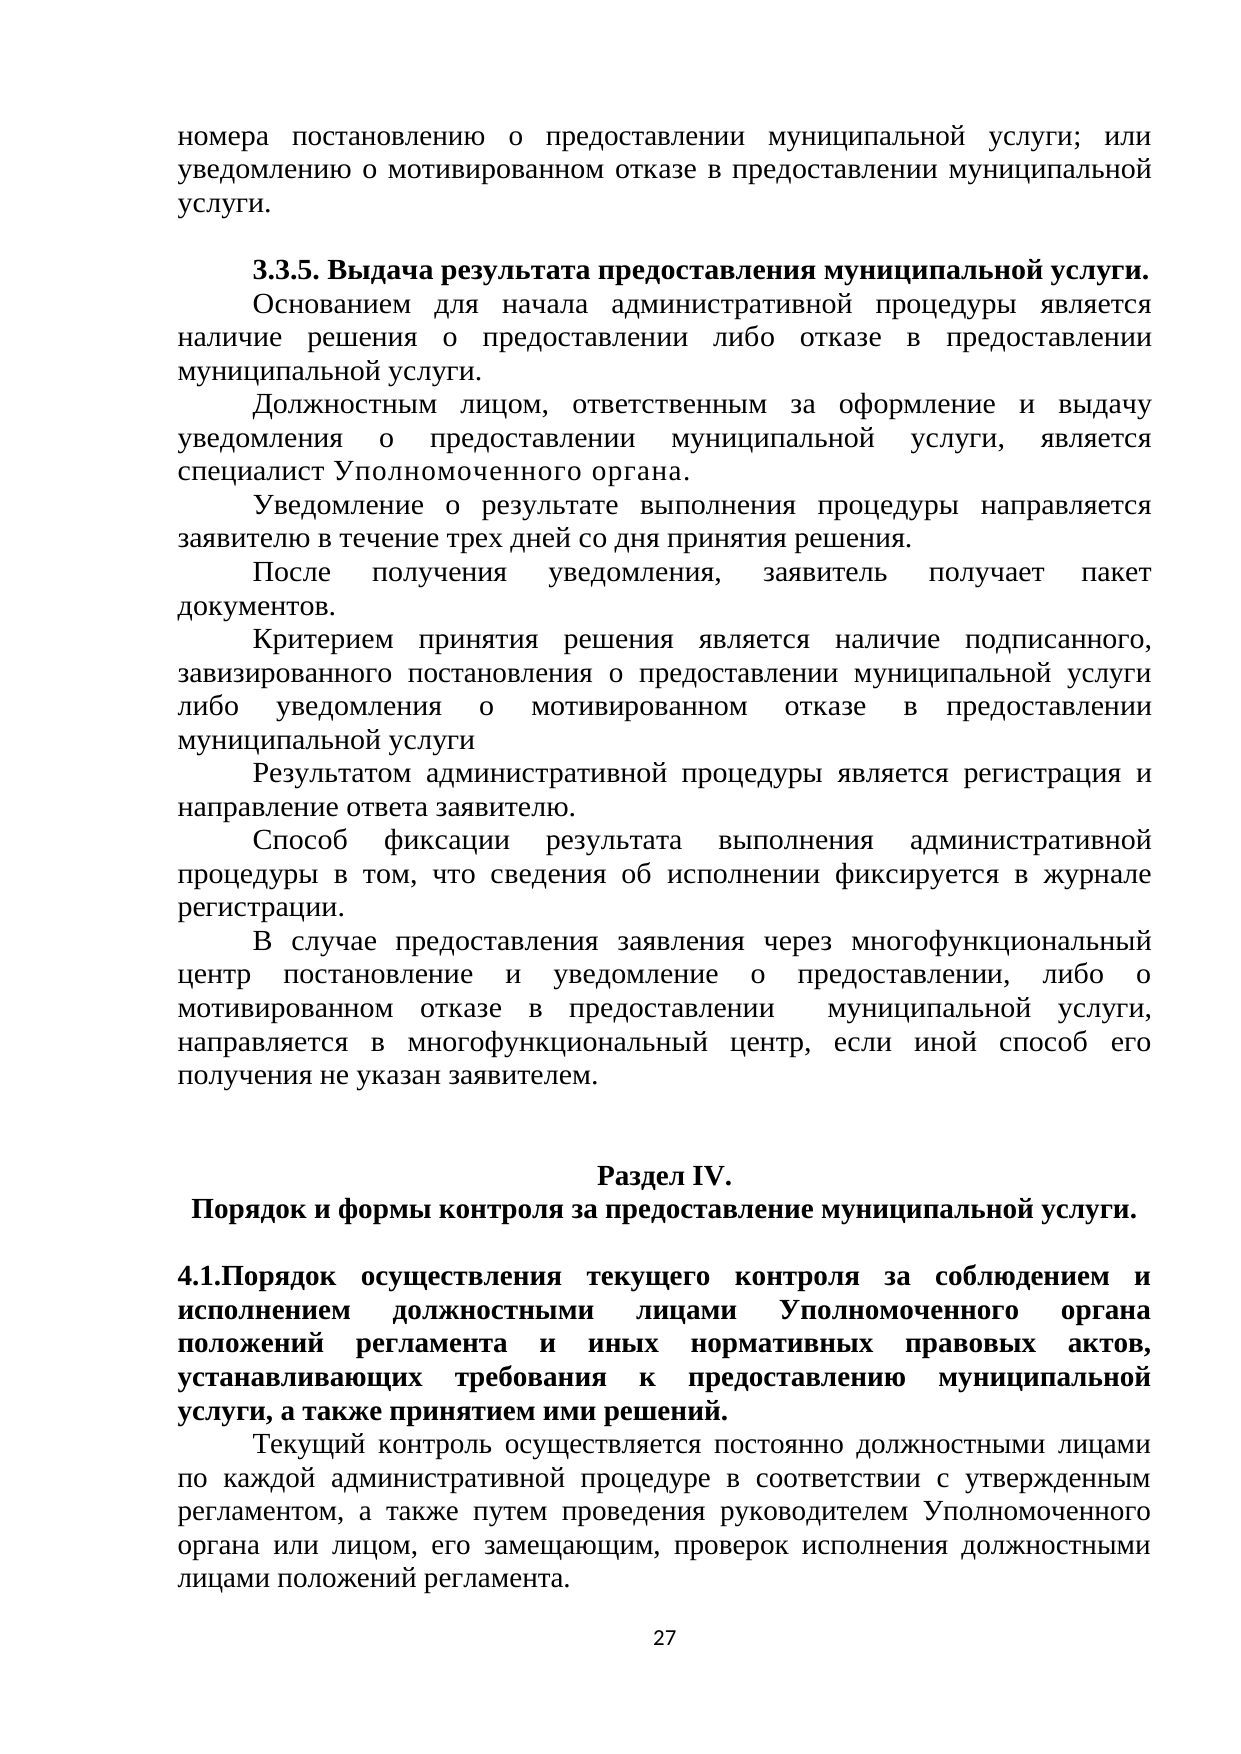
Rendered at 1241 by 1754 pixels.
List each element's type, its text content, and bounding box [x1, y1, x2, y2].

text Текущий контроль осуществляется постоянно должностными лицами по каждой административной процедуре в соответствии с утвержденным регламентом, а также путем проведения руководителем Уполномоченного органа или лицом, его замещающим, проверок исполнения должностными лицами положений регламента. [177, 1426, 1152, 1594]
text Критерием принятия решения является наличие подписанного, завизированного постановления о предоставлении муниципальной услуги либо уведомления о мотивированном отказе в предоставлении муниципальной услуги [177, 621, 1152, 755]
text 3.3.5. Выдача результата предоставления муниципальной услуги. [177, 252, 1152, 286]
text Уведомление о результате выполнения процедуры направляется заявителю в течение трех дней со дня принятия решения. [177, 487, 1152, 554]
text Раздел IV. [177, 1158, 1152, 1191]
text Должностным лицом, ответственным за оформление и выдачу уведомления о предоставлении муниципальной услуги, является специалист Уполномоченного органа. [177, 386, 1152, 487]
text Способ фиксации результата выполнения административной процедуры в том, что сведения об исполнении фиксируется в журнале регистрации. [177, 822, 1152, 923]
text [177, 118, 1152, 219]
text Результатом административной процедуры является регистрация и направление ответа заявителю. [177, 755, 1152, 822]
text После получения уведомления, заявитель получает пакет документов. [177, 554, 1152, 621]
text Порядок и формы контроля за предоставление муниципальной услуги. [177, 1191, 1152, 1225]
text В случае предоставления заявления через многофункциональный центр постановление и уведомление о предоставлении, либо о мотивированном отказе в предоставлении муниципальной услуги, направляется в многофункциональный центр, если иной способ его получения не указан заявителем. [177, 923, 1152, 1091]
text Основанием для начала административной процедуры является наличие решения о предоставлении либо отказе в предоставлении муниципальной услуги. [177, 286, 1152, 386]
text 4.1.Порядок осуществления текущего контроля за соблюдением и исполнением должностными лицами Уполномоченного органа положений регламента и иных нормативных правовых актов, устанавливающих требования к предоставлению муниципальной услуги, а также принятием ими решений. [177, 1258, 1152, 1426]
